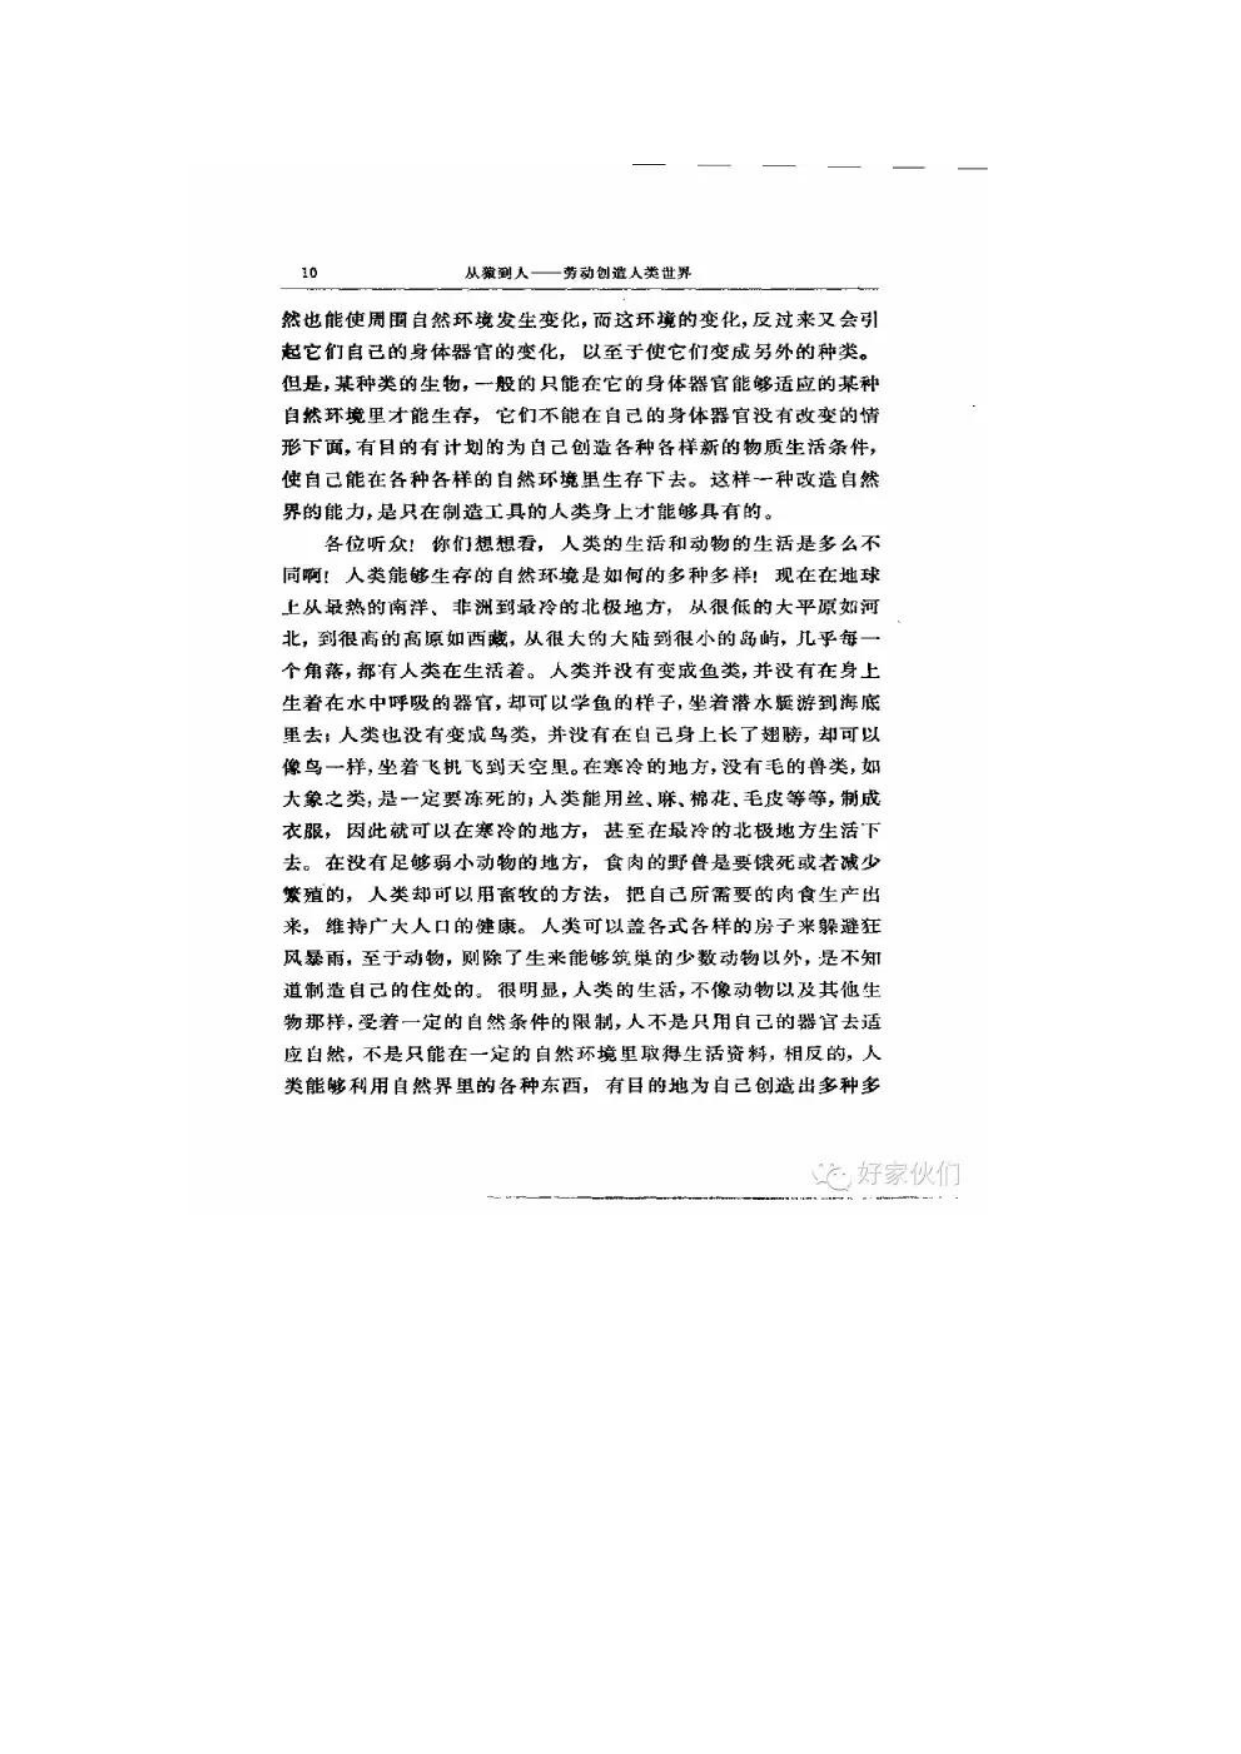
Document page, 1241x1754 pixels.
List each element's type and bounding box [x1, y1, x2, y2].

picture [187, 164, 988, 1215]
